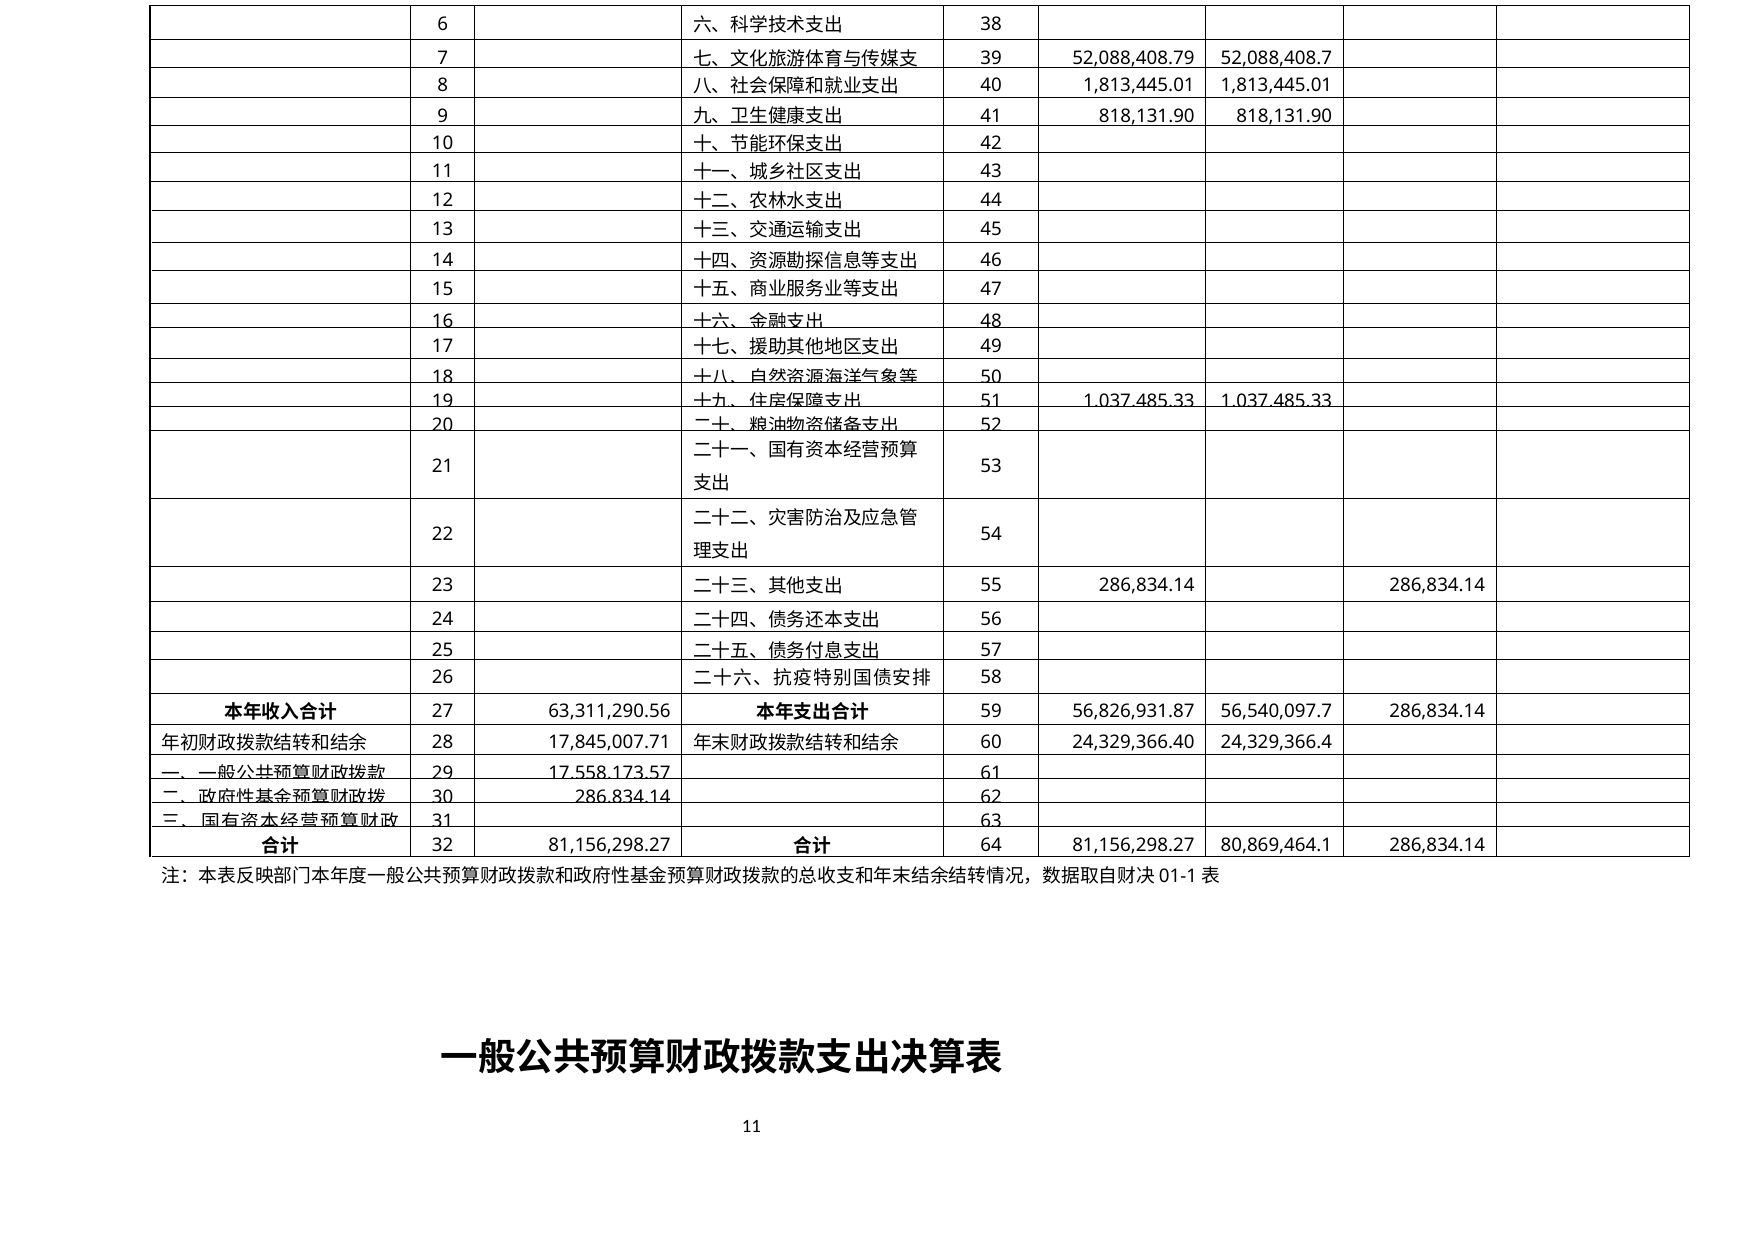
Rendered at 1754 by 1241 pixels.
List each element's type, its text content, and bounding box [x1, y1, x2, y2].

table_cell [151, 499, 410, 566]
table_cell [1206, 126, 1343, 152]
table_cell 81,156,298.27 [1039, 827, 1205, 856]
table_cell 286,834.14 [1344, 827, 1496, 856]
table_cell [1344, 182, 1496, 210]
table_cell [1497, 602, 1689, 631]
table_cell [151, 243, 410, 270]
table_cell 注：本表反映部门本年度一般公共预算财政拨款和政府性基金预算财政拨款的总收支和年末结余结转情况，数据取自财决01-1表 [150, 857, 1689, 891]
table_cell [151, 359, 410, 382]
table_cell [151, 383, 410, 406]
table_cell 本年支出合计 [682, 694, 943, 723]
table_cell [1497, 304, 1689, 327]
table_cell [1039, 602, 1205, 631]
table_cell 1,813,445.01 [1206, 68, 1343, 97]
table_cell [1344, 328, 1496, 358]
table_cell 十一、城乡社区支出 [682, 153, 943, 181]
table_cell 17,845,007.71 [475, 725, 681, 754]
table_cell 60 [944, 725, 1038, 754]
table_cell [1206, 211, 1343, 242]
table_cell 17 [411, 328, 474, 358]
table_cell 17,558,173.57 [475, 755, 681, 778]
table_cell 14 [411, 243, 474, 270]
table_cell [1497, 499, 1689, 566]
table_cell [1344, 6, 1496, 39]
table_cell 19 [411, 383, 474, 406]
table_cell 80,869,464.13 [1206, 827, 1343, 856]
table_cell [1497, 567, 1689, 601]
table_cell 十五、商业服务业等支出 [682, 271, 943, 303]
table_cell [682, 755, 943, 778]
table_cell 16 [411, 304, 474, 327]
table_cell [1344, 632, 1496, 659]
table_cell 本年收入合计 [151, 694, 410, 723]
table_cell 81,156,298.27 [475, 827, 681, 856]
table_cell [475, 602, 681, 631]
table_cell [1344, 407, 1496, 430]
table_cell [475, 383, 681, 406]
table_cell [1497, 359, 1689, 382]
table_cell 七、文化旅游体育与传媒支出 [682, 40, 943, 67]
table_cell 24,329,366.40 [1039, 725, 1205, 754]
table_cell [1344, 211, 1496, 242]
table_cell 63,311,290.56 [475, 694, 681, 723]
table_cell [1206, 6, 1343, 39]
table_cell [1206, 271, 1343, 303]
table_cell [1497, 827, 1689, 856]
table_cell [475, 211, 681, 242]
table_cell [1497, 694, 1689, 723]
table_cell 56,826,931.87 [1039, 694, 1205, 723]
table_cell [1039, 153, 1205, 181]
table_cell [1039, 182, 1205, 210]
table_cell [475, 660, 681, 693]
table_cell 合计 [682, 827, 943, 856]
table_cell 61 [944, 755, 1038, 778]
table_cell [1344, 431, 1496, 498]
table_cell [1039, 304, 1205, 327]
table_cell [1497, 755, 1689, 778]
table_cell [1497, 431, 1689, 498]
table_cell [151, 68, 410, 97]
table_cell [475, 243, 681, 270]
table_cell 51 [944, 383, 1038, 406]
table_cell 43 [944, 153, 1038, 181]
table_cell [475, 431, 681, 498]
table_cell [475, 359, 681, 382]
table_cell [1497, 126, 1689, 152]
table_cell 十三、交通运输支出 [682, 211, 943, 242]
table_cell [475, 407, 681, 430]
table_cell [1206, 499, 1343, 566]
table_cell 三、国有资本经营预算财政拨 [151, 803, 410, 826]
table_cell 24,329,366.40 [1206, 725, 1343, 754]
table_cell [1206, 632, 1343, 659]
table_cell 8 [411, 68, 474, 97]
table_cell 20 [411, 407, 474, 430]
table_cell [1344, 660, 1496, 693]
table_cell [475, 68, 681, 97]
table_cell [151, 271, 410, 303]
table_cell [1344, 40, 1496, 67]
table_cell [1206, 304, 1343, 327]
table_cell 40 [944, 68, 1038, 97]
table_cell [1497, 328, 1689, 358]
table_cell 15 [411, 271, 474, 303]
table_cell [1497, 271, 1689, 303]
table_cell [1497, 632, 1689, 659]
table_cell 32 [411, 827, 474, 856]
table_cell 1,037,485.33 [1039, 383, 1205, 406]
table_cell [1344, 304, 1496, 327]
table_cell 十七、援助其他地区支出 [682, 328, 943, 358]
table_cell 286,834.14 [1344, 694, 1496, 723]
table_cell 22 [411, 499, 474, 566]
table_cell 49 [944, 328, 1038, 358]
table_cell 24 [411, 602, 474, 631]
table_cell 18 [411, 359, 474, 382]
table_cell [1206, 182, 1343, 210]
table_cell 二十五、债务付息支出 [682, 632, 943, 659]
table_cell 58 [944, 660, 1038, 693]
table_cell 21 [411, 431, 474, 498]
table_cell 45 [944, 211, 1038, 242]
table_cell [1497, 68, 1689, 97]
table_cell [1039, 6, 1205, 39]
table_cell [475, 803, 681, 826]
table_cell 六、科学技术支出 [682, 6, 943, 39]
table_cell [1497, 725, 1689, 754]
table_cell [1497, 6, 1689, 39]
table_cell [151, 182, 410, 210]
table_cell [151, 328, 410, 358]
table_cell [475, 40, 681, 67]
table_cell [475, 632, 681, 659]
table_cell 年末财政拨款结转和结余 [682, 725, 943, 754]
table_cell 27 [411, 694, 474, 723]
table_cell 十、节能环保支出 [682, 126, 943, 152]
table_cell 818,131.90 [1206, 98, 1343, 124]
table_cell [151, 567, 410, 601]
table_cell 52 [944, 407, 1038, 430]
table_cell 56 [944, 602, 1038, 631]
table_cell [1497, 383, 1689, 406]
table_cell [1344, 755, 1496, 778]
table_cell 九、卫生健康支出 [682, 98, 943, 124]
table_cell 818,131.90 [1039, 98, 1205, 124]
table_cell 39 [944, 40, 1038, 67]
table_cell [151, 602, 410, 631]
table_cell 1,037,485.33 [1206, 383, 1343, 406]
table_cell [1039, 328, 1205, 358]
table_cell [1497, 211, 1689, 242]
table_cell [1039, 499, 1205, 566]
table_cell [151, 6, 410, 39]
table_cell 48 [944, 304, 1038, 327]
table_cell [1206, 755, 1343, 778]
table_cell [1497, 803, 1689, 826]
table_cell [151, 407, 410, 430]
table_cell [1497, 182, 1689, 210]
table_cell 63 [944, 803, 1038, 826]
table_cell [1206, 328, 1343, 358]
table_cell 十六、金融支出 [682, 304, 943, 327]
table_cell [1497, 40, 1689, 67]
table_cell [1039, 126, 1205, 152]
table_cell [1039, 359, 1205, 382]
table_cell 7 [411, 40, 474, 67]
table_cell [1344, 153, 1496, 181]
table_cell 286,834.14 [475, 779, 681, 802]
table_cell 25 [411, 632, 474, 659]
table_cell 23 [411, 567, 474, 601]
table_cell [1497, 153, 1689, 181]
table_cell 50 [944, 359, 1038, 382]
table_cell [475, 304, 681, 327]
table_cell [1344, 602, 1496, 631]
table_cell 59 [944, 694, 1038, 723]
table_cell 二十一、国有资本经营预算支出 [682, 431, 943, 498]
table_cell [1344, 725, 1496, 754]
table_cell [1039, 632, 1205, 659]
table_cell [1344, 779, 1496, 802]
table_cell 二、政府性基金预算财政拨款 [151, 779, 410, 802]
table_cell [1039, 779, 1205, 802]
table_cell [151, 40, 410, 67]
table_cell [682, 779, 943, 802]
table_cell [475, 182, 681, 210]
table_cell [1206, 660, 1343, 693]
table_cell 31 [411, 803, 474, 826]
table_cell [1039, 755, 1205, 778]
table_cell [1344, 383, 1496, 406]
table_cell 13 [411, 211, 474, 242]
table_cell [475, 98, 681, 124]
table_cell 26 [411, 660, 474, 693]
table_cell 57 [944, 632, 1038, 659]
table_cell [1497, 98, 1689, 124]
table_cell 二十六、抗疫特别国债安排的支出 [682, 660, 943, 693]
table_cell [1497, 243, 1689, 270]
table_cell 41 [944, 98, 1038, 124]
table_cell [1344, 803, 1496, 826]
table_cell [1039, 211, 1205, 242]
table_cell 44 [944, 182, 1038, 210]
table_cell [1206, 602, 1343, 631]
table_cell [475, 567, 681, 601]
table_cell [1206, 407, 1343, 430]
table_cell 12 [411, 182, 474, 210]
table_cell [1206, 243, 1343, 270]
table_cell [1344, 499, 1496, 566]
table_cell [151, 660, 410, 693]
table_cell 6 [411, 6, 474, 39]
table_cell [151, 211, 410, 242]
table_cell [1039, 243, 1205, 270]
table_cell [475, 271, 681, 303]
table_cell 29 [411, 755, 474, 778]
table_cell [151, 632, 410, 659]
table_cell 1,813,445.01 [1039, 68, 1205, 97]
table_cell [1344, 243, 1496, 270]
table_cell 38 [944, 6, 1038, 39]
table_cell 47 [944, 271, 1038, 303]
table_cell 二十四、债务还本支出 [682, 602, 943, 631]
table_cell 十九、住房保障支出 [682, 383, 943, 406]
table_cell 52,088,408.79 [1039, 40, 1205, 67]
table_cell 一、一般公共预算财政拨款 [151, 755, 410, 778]
table_cell 11 [411, 153, 474, 181]
table_header 一般公共预算财政拨款支出决算表 [150, 924, 1294, 1087]
table_cell 53 [944, 431, 1038, 498]
table_cell [1039, 803, 1205, 826]
table_cell 56,540,097.73 [1206, 694, 1343, 723]
table_cell 10 [411, 126, 474, 152]
table_cell [1344, 359, 1496, 382]
table_cell [1497, 779, 1689, 802]
table_cell [1206, 779, 1343, 802]
table_cell 286,834.14 [1344, 567, 1496, 601]
table_cell [475, 499, 681, 566]
table_cell [1039, 431, 1205, 498]
table_cell [1206, 153, 1343, 181]
table_cell 二十二、灾害防治及应急管理支出 [682, 499, 943, 566]
table_cell 62 [944, 779, 1038, 802]
table_cell 八、社会保障和就业支出 [682, 68, 943, 97]
table_cell 十八、自然资源海洋气象等支出 [682, 359, 943, 382]
table_cell 十四、资源勘探信息等支出 [682, 243, 943, 270]
table_cell [1206, 359, 1343, 382]
table_cell 286,834.14 [1039, 567, 1205, 601]
table_cell [1039, 271, 1205, 303]
table_cell 十二、农林水支出 [682, 182, 943, 210]
table_cell [475, 6, 681, 39]
table_cell 30 [411, 779, 474, 802]
table_cell [151, 304, 410, 327]
table_cell 28 [411, 725, 474, 754]
table_cell 52,088,408.79 [1206, 40, 1343, 67]
table_cell 46 [944, 243, 1038, 270]
table_cell [475, 328, 681, 358]
table_cell [475, 126, 681, 152]
table_cell [151, 126, 410, 152]
table_cell [475, 153, 681, 181]
table_cell 42 [944, 126, 1038, 152]
table_cell 年初财政拨款结转和结余 [151, 725, 410, 754]
table_cell [1039, 660, 1205, 693]
table_cell [682, 803, 943, 826]
table_cell [1344, 68, 1496, 97]
table_cell 64 [944, 827, 1038, 856]
table_cell [151, 431, 410, 498]
table_cell 55 [944, 567, 1038, 601]
table_cell [1344, 98, 1496, 124]
table_cell 54 [944, 499, 1038, 566]
table_cell [1206, 567, 1343, 601]
table_cell [1344, 126, 1496, 152]
table_cell [1039, 407, 1205, 430]
table_cell [151, 153, 410, 181]
table_cell [1497, 660, 1689, 693]
table_cell 二十三、其他支出 [682, 567, 943, 601]
table_cell [1497, 407, 1689, 430]
table_cell 合计 [151, 827, 410, 856]
table_cell [1206, 431, 1343, 498]
table_cell 9 [411, 98, 474, 124]
table_cell [1344, 271, 1496, 303]
table_cell [151, 98, 410, 124]
table_cell 二十、粮油物资储备支出 [682, 407, 943, 430]
table_cell [1206, 803, 1343, 826]
